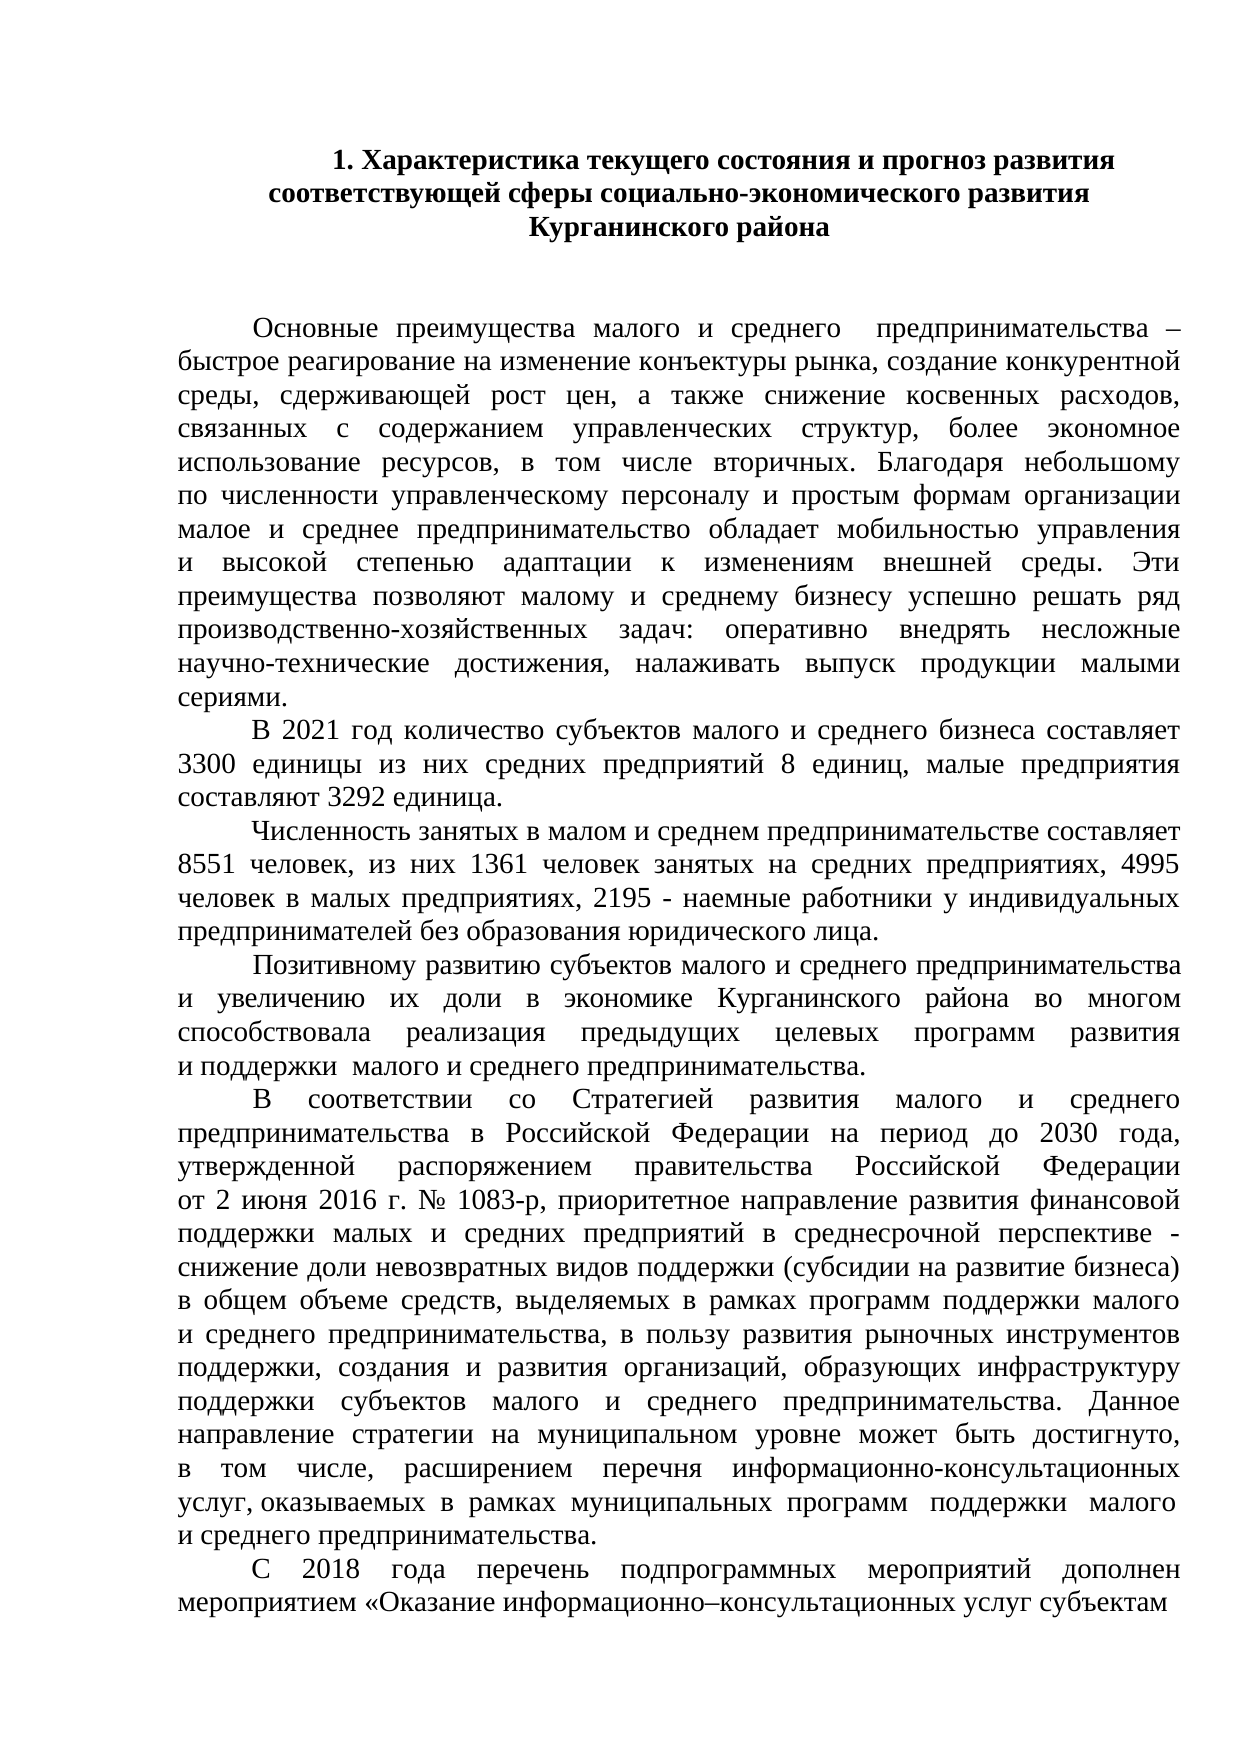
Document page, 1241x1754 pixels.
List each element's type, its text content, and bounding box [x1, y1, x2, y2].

subtitle 1. Характеристика текущего состояния и прогноз развития соответствующей сферы социально-экономического развития Курганинского района [177, 142, 1181, 243]
text С 2018 года перечень подпрограммных мероприятий дополнен мероприятием «Оказание информационно–консультационных услуг субъектам [177, 1551, 1181, 1618]
text Основные преимущества малого и среднего предпринимательства – быстрое реагирование на изменение конъектуры рынка, создание конкурентной среды, сдерживающей рост цен, а также снижение косвенных расходов, связанных с содержанием управленческих структур, более экономное использование ресурсов, в том числе вторичных. Благодаря небольшому по численности управленческому персоналу и простым формам организации малое и среднее предпринимательство обладает мобильностью управления и высокой степенью адаптации к изменениям внешней среды. Эти преимущества позволяют малому и среднему бизнесу успешно решать ряд производственно-хозяйственных задач: оперативно внедрять несложные научно-технические достижения, налаживать выпуск продукции малыми сериями. [177, 310, 1181, 712]
text Позитивному развитию субъектов малого и среднего предпринимательства и увеличению их доли в экономике Курганинского района во многом способствовала реализация предыдущих целевых программ развития и поддержки малого и среднего предпринимательства. [177, 947, 1181, 1081]
title и среднего предпринимательства. [177, 1517, 1181, 1551]
text В 2021 год количество субъектов малого и среднего бизнеса составляет 3300 единицы из них средних предприятий 8 единиц, малые предприятия составляют 3292 единица. [177, 712, 1181, 813]
title В соответствии со Стратегией развития малого и среднего предпринимательства в Российской Федерации на период до 2030 года, утвержденной распоряжением правительства Российской Федерации от 2 июня 2016 г. № 1083-р, приоритетное направление развития финансовой поддержки малых и средних предприятий в среднесрочной перспективе - снижение доли невозвратных видов поддержки (субсидии на развитие бизнеса) в общем объеме средств, выделяемых в рамках программ поддержки малого и среднего предпринимательства, в пользу развития рыночных инструментов поддержки, создания и развития организаций, образующих инфраструктуру поддержки субъектов малого и среднего предпринимательства. Данное направление стратегии на муниципальном уровне может быть достигнуто, в том числе, расширением перечня информационно-консультационных услуг, оказываемых в рамках муниципальных программ поддержки малого [177, 1081, 1181, 1517]
text Численность занятых в малом и среднем предпринимательстве составляет 8551 человек, из них 1361 человек занятых на средних предприятиях, 4995 человек в малых предприятиях, 2195 - наемные работники у индивидуальных предпринимателей без образования юридического лица. [177, 813, 1181, 947]
